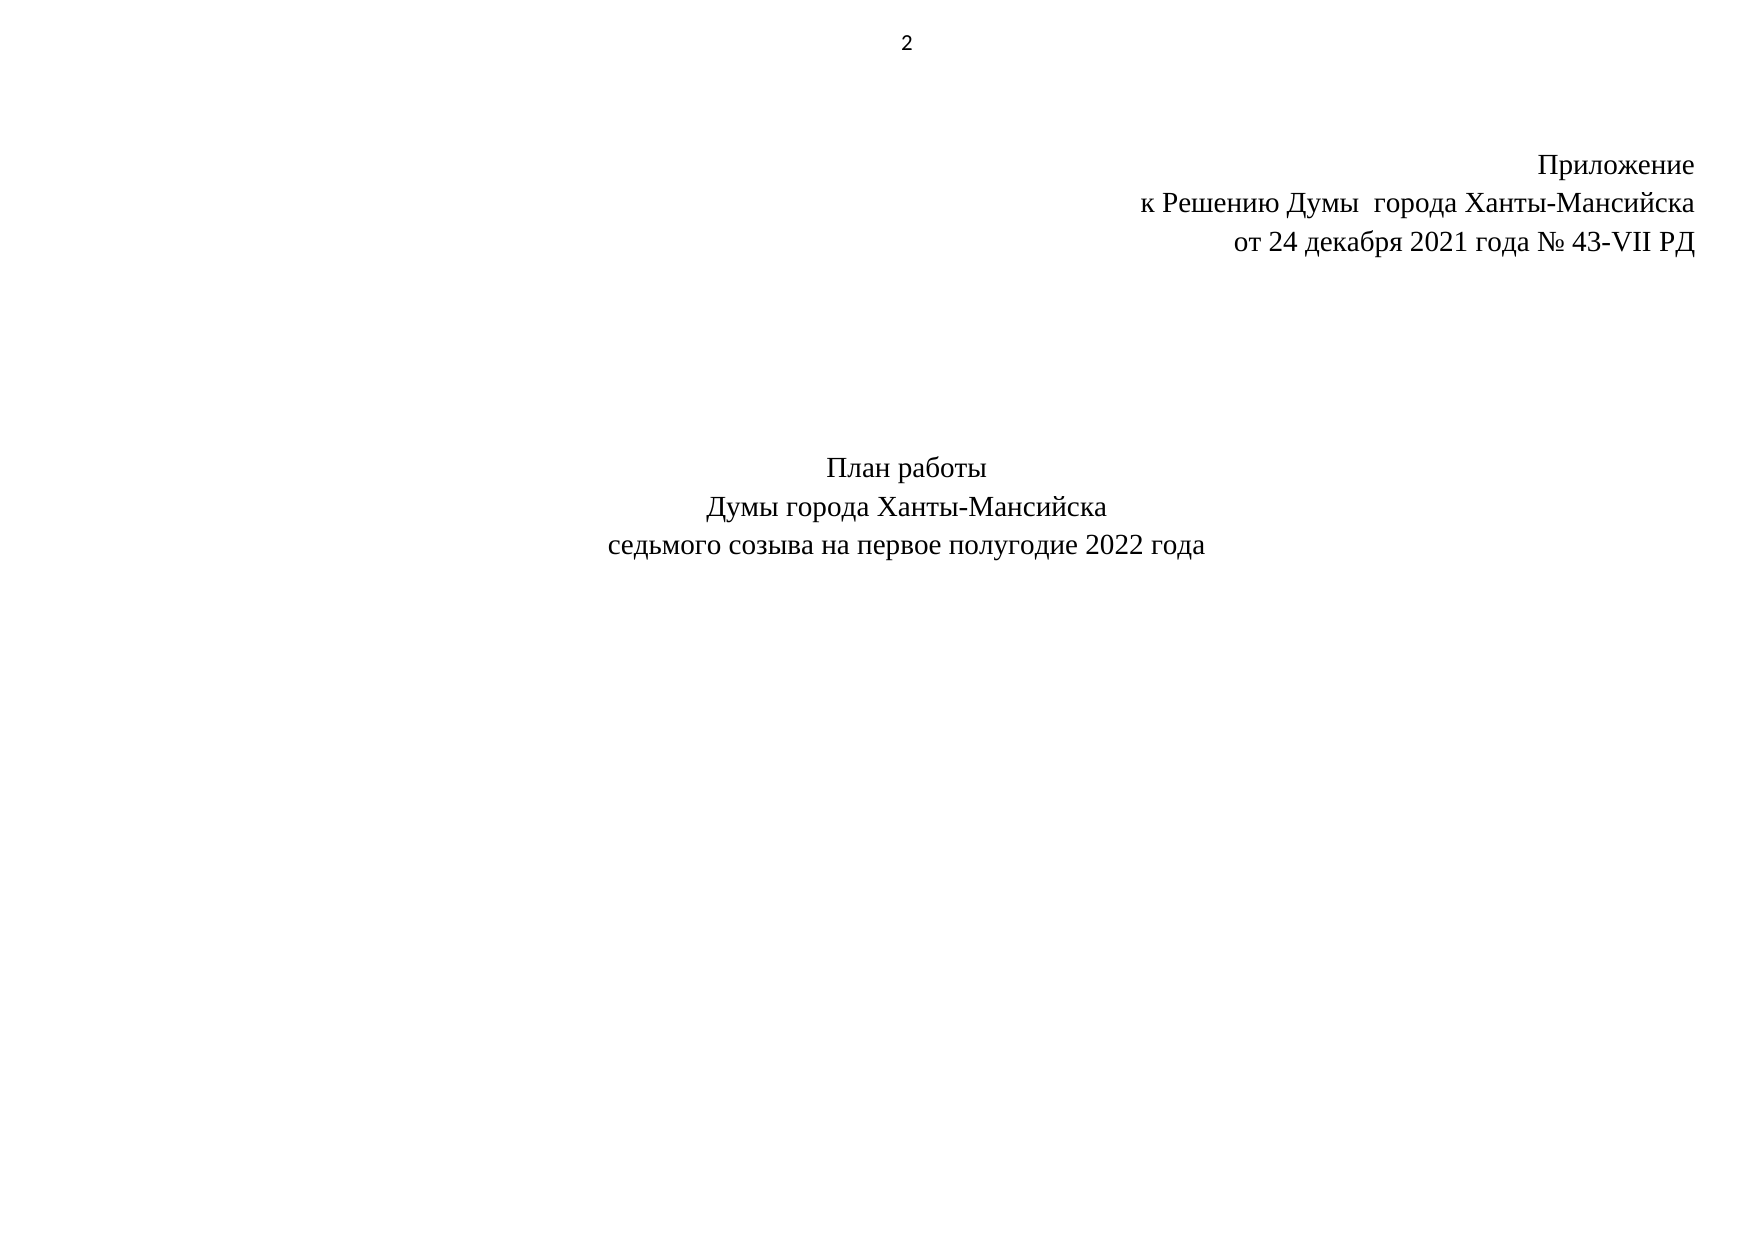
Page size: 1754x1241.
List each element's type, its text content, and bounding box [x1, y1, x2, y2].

text План работы [118, 450, 1695, 484]
text Приложение [118, 147, 1695, 181]
text Думы города Ханты-Мансийска [118, 489, 1695, 522]
text к Решению Думы города Ханты-Мансийска [118, 186, 1695, 219]
text от 24 декабря 2021 года № 43-VII РД [118, 224, 1695, 258]
text седьмого созыва на первое полугодие 2022 года [118, 527, 1695, 561]
